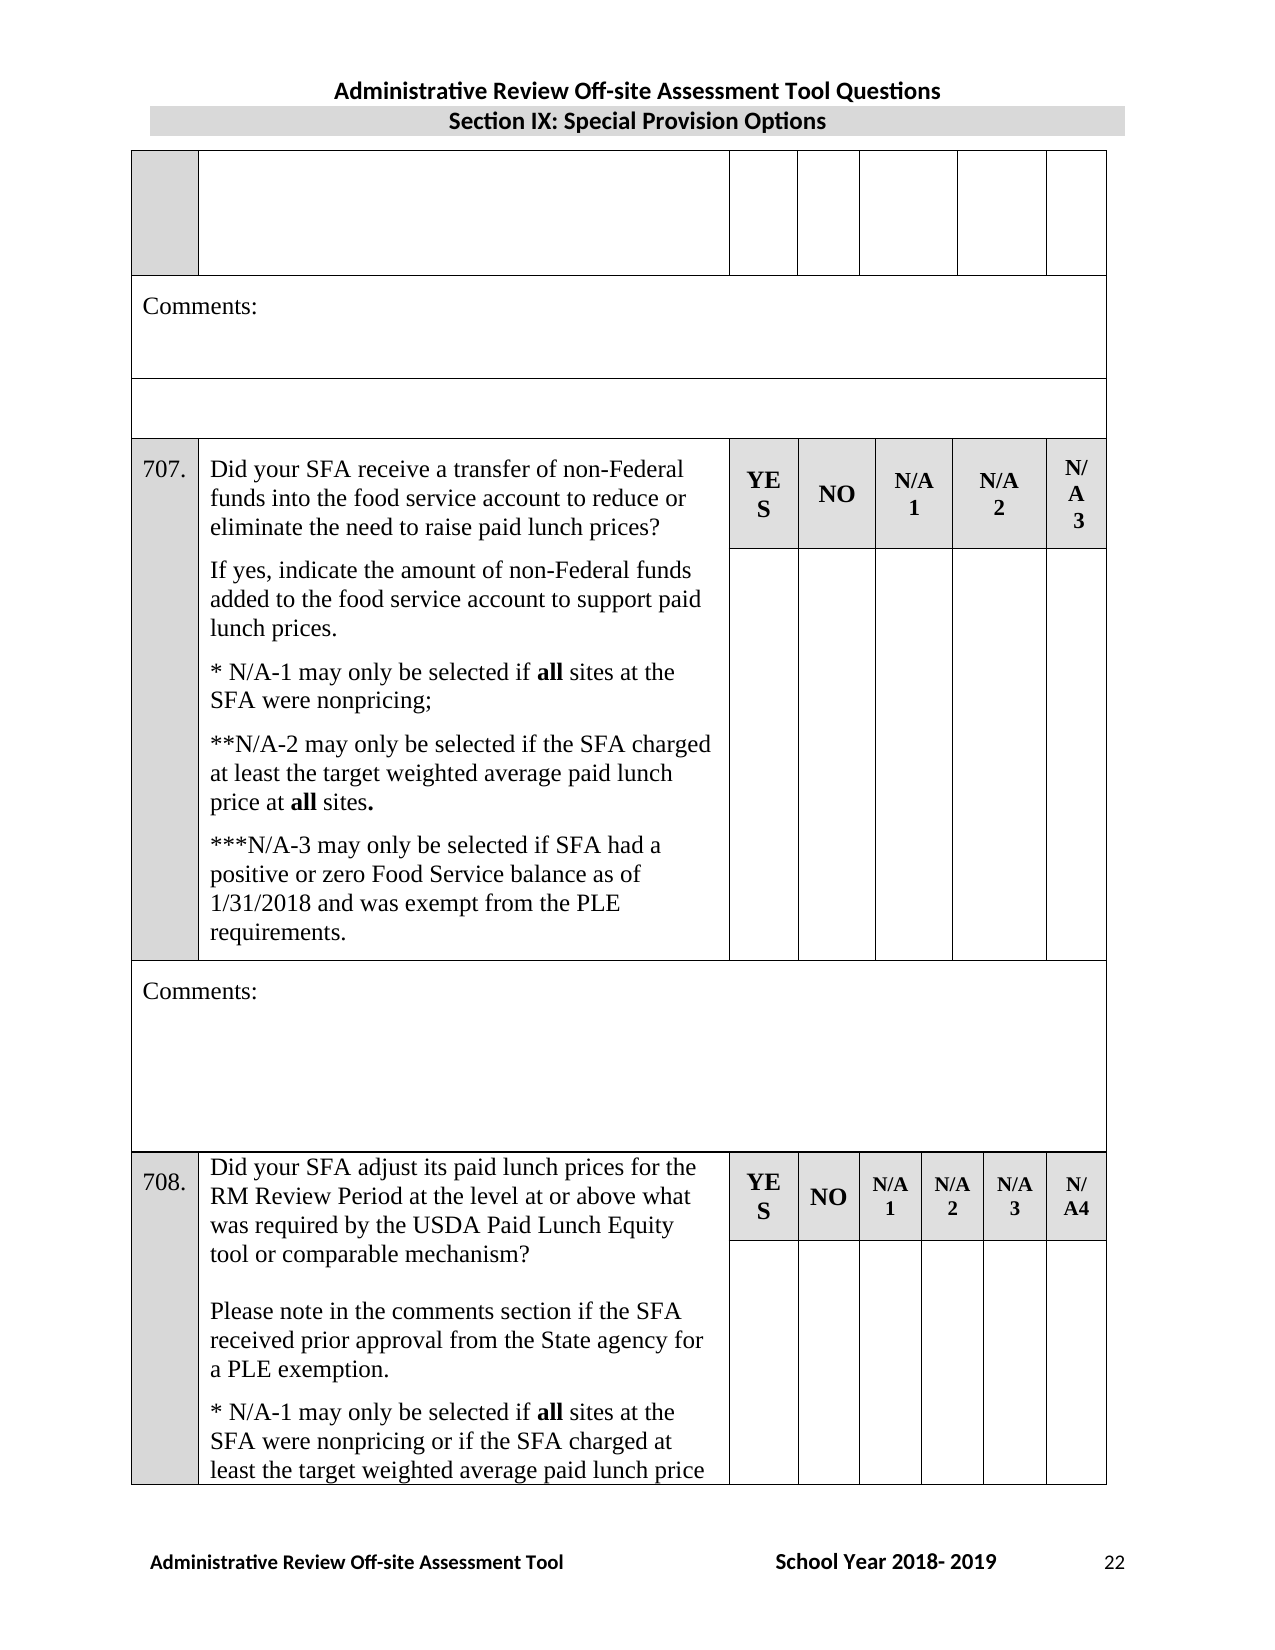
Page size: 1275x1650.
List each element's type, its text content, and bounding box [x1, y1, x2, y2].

table_cell [132, 379, 1106, 438]
table_cell [1047, 151, 1106, 275]
table_cell 708. [132, 1153, 198, 1484]
table_cell N/A4 [1047, 1153, 1106, 1240]
table_cell Did your SFA receive a transfer of non-Federal funds into the food service account to reduce or eliminate the need to raise paid lunch prices? If yes, indicate the amount of non-Federal funds added to the food service account to support paid lunch prices. * N/A-1 may only be selected if all sites at the SFA were nonpricing; **N/A-2 may only be selected if the SFA charged at least the target weighted average paid lunch price at all sites. ***N/A-3 may only be selected if SFA had a positive or zero Food Service balance as of 1/31/2018 and was exempt from the PLE requirements. [199, 439, 729, 960]
table_cell Did your SFA adjust its paid lunch prices for the RM Review Period at the level at or above what was required by the USDA Paid Lunch Equity tool or comparable mechanism? Please note in the comments section if the SFA received prior approval from the State agency for a PLE exemption. * N/A-1 may only be selected if all sites at the SFA were nonpricing or if the SFA charged at least the target weighted average paid lunch price at all sites. **N/A-2 may only be selected if the SFA charged at least the target weighted average paid lunch price at all sites. ***N/A-3 may only be selected if the SFA received a PLE exeption from the State agency for the review period. ****N/A-4 may only be selected if SFA had a positive or zero Food Service balance as of 1/31/2018 and was exempt from the PLE requirements. [199, 1153, 729, 1484]
table_cell [984, 1241, 1046, 1484]
table_cell [860, 151, 957, 275]
table_cell [730, 151, 797, 275]
table_cell N/A 2 [953, 439, 1046, 548]
table_cell [799, 1241, 859, 1484]
table_cell [860, 1241, 921, 1484]
table_cell N/A 1 [860, 1153, 921, 1240]
table_cell [798, 151, 859, 275]
table_cell [730, 1241, 798, 1484]
table_cell [1047, 549, 1106, 960]
table_cell NO [799, 439, 875, 548]
table_cell YES [730, 439, 798, 548]
table_cell NO [799, 1153, 859, 1240]
table_cell [958, 151, 1046, 275]
table_cell [799, 549, 875, 960]
table_cell N/A 2 [922, 1153, 983, 1240]
table_cell [953, 549, 1046, 960]
table_cell Comments: [132, 961, 1106, 1151]
table_cell N/A 1 [876, 439, 952, 548]
table_cell YES [730, 1153, 798, 1240]
table_cell [876, 549, 952, 960]
table_cell Comments: [132, 276, 1106, 378]
table_cell N/A 3 [1047, 439, 1106, 548]
table_cell 707. [132, 439, 198, 960]
table_cell N/A 3 [984, 1153, 1046, 1240]
table_cell [730, 549, 798, 960]
table_cell [922, 1241, 983, 1484]
table_cell [1047, 1241, 1106, 1484]
